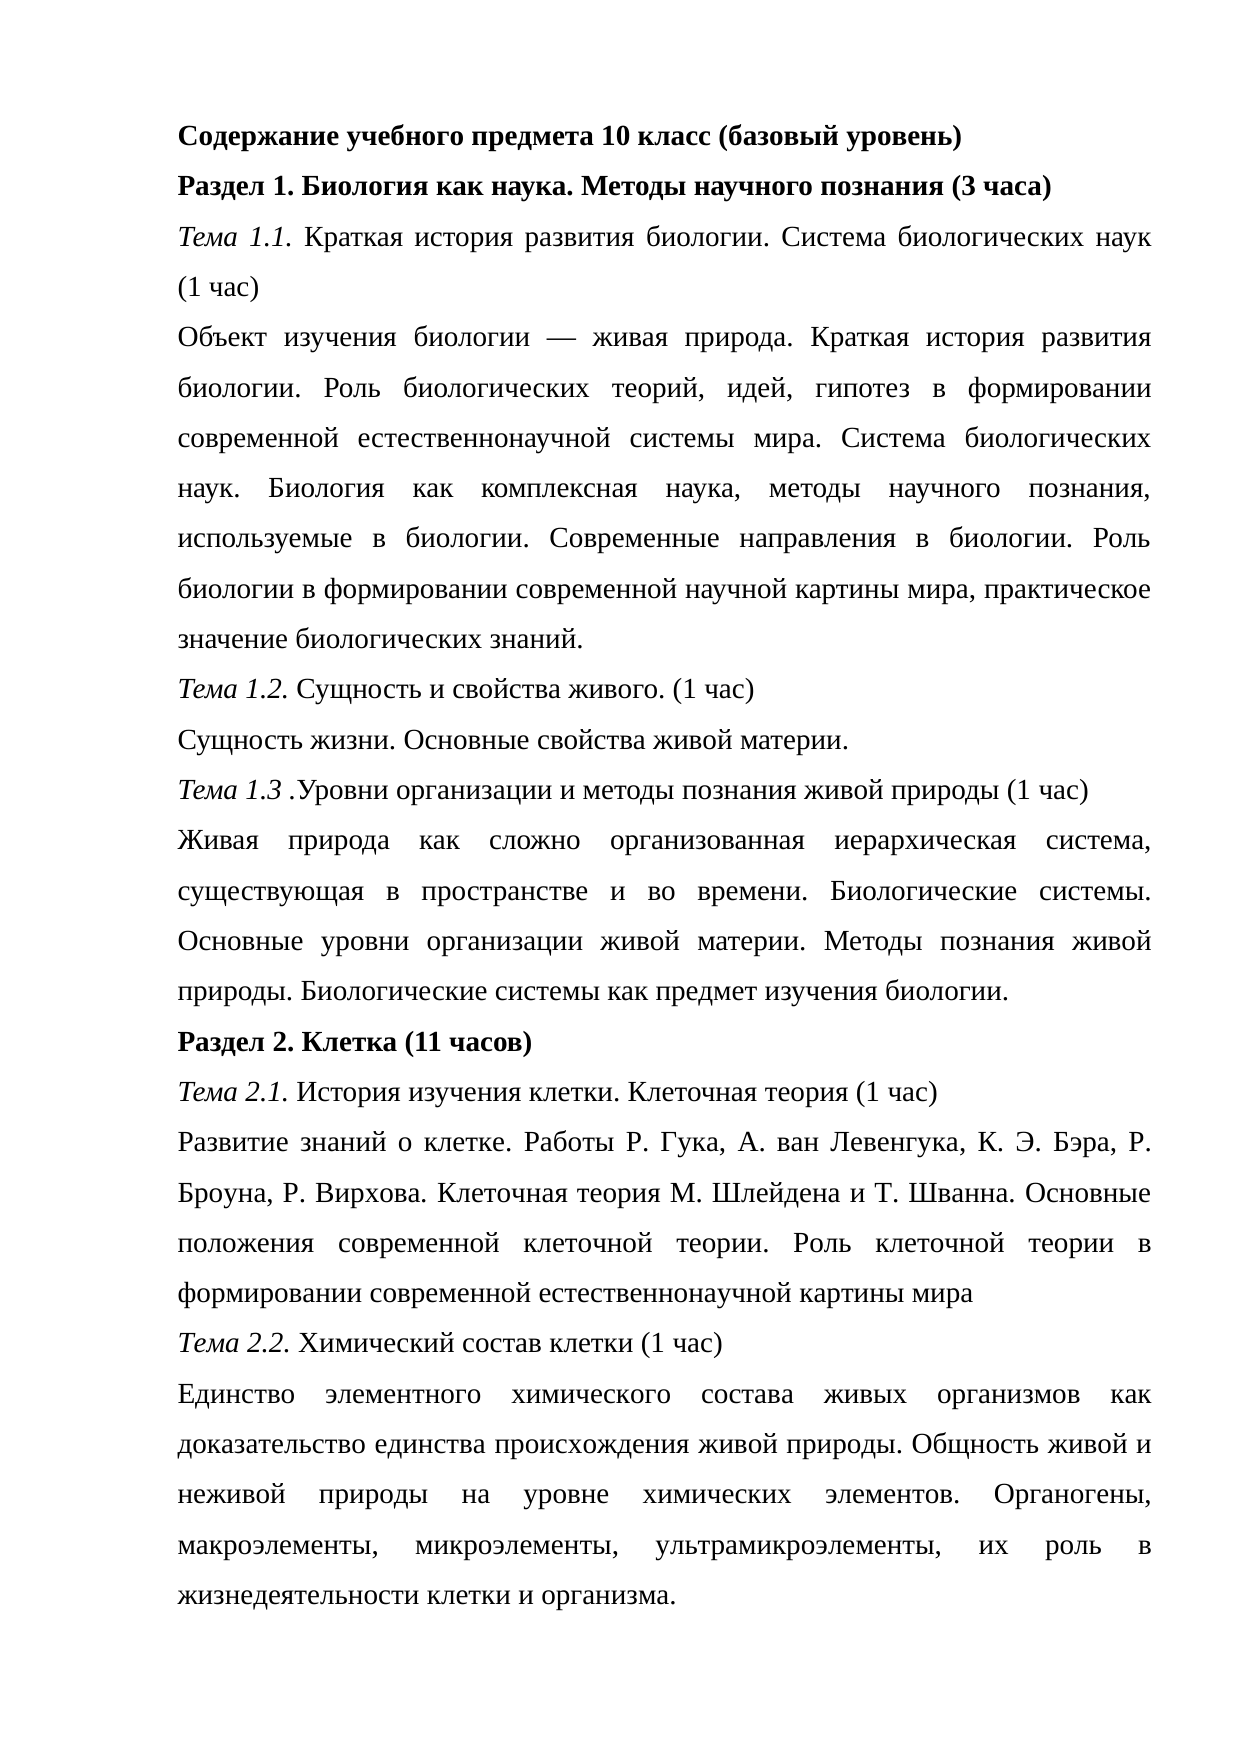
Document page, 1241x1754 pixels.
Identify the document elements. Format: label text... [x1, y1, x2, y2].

text Живая природа как сложно организованная иерархическая система, существующая в пространстве и во времени. Биологические системы. Основные уровни организации живой материи. Методы познания живой природы. Биологические системы как предмет изучения биологии. [177, 822, 1152, 1007]
text Единство элементного химического состава живых организмов как доказательство единства происхождения живой природы. Общность живой и неживой природы на уровне химических элементов. Органогены, макроэлементы, микроэлементы, ультрамикроэлементы, их роль в жизнедеятельности клетки и организма. [177, 1376, 1152, 1611]
text Раздел 1. Биология как наука. Методы научного познания (3 часа) [177, 168, 1152, 202]
text Сущность жизни. Основные свойства живой материи. [177, 722, 1152, 755]
text Тема 2.2. Химический состав клетки (1 час) [177, 1326, 1152, 1359]
text Развитие знаний о клетке. Работы Р. Гука, А. ван Левенгука, К. Э. Бэра, Р. Броуна, Р. Вирхова. Клеточная теория М. Шлейдена и Т. Шванна. Основные положения современной клеточной теории. Роль клеточной теории в формировании современной естественнонаучной картины мира [177, 1124, 1152, 1309]
text Тема 1.1. Краткая история развития биологии. Система биологических наук (1 час) [177, 219, 1152, 303]
text Тема 2.1. История изучения клетки. Клеточная теория (1 час) [177, 1074, 1152, 1108]
text Объект изучения биологии — живая природа. Краткая история развития биологии. Роль биологических теорий, идей, гипотез в формировании современной естественнонаучной системы мира. Система биологических наук. Биология как комплексная наука, методы научного познания, используемые в биологии. Современные направления в биологии. Роль биологии в формировании современной научной картины мира, практическое значение биологических знаний. [177, 319, 1152, 655]
text Тема 1.3 .Уровни организации и методы познания живой природы (1 час) [177, 772, 1152, 806]
text Тема 1.2. Сущность и свойства живого. (1 час) [177, 672, 1152, 705]
text Содержание учебного предмета 10 класс (базовый уровень) [177, 118, 1152, 152]
text Раздел 2. Клетка (11 часов) [177, 1024, 1152, 1057]
